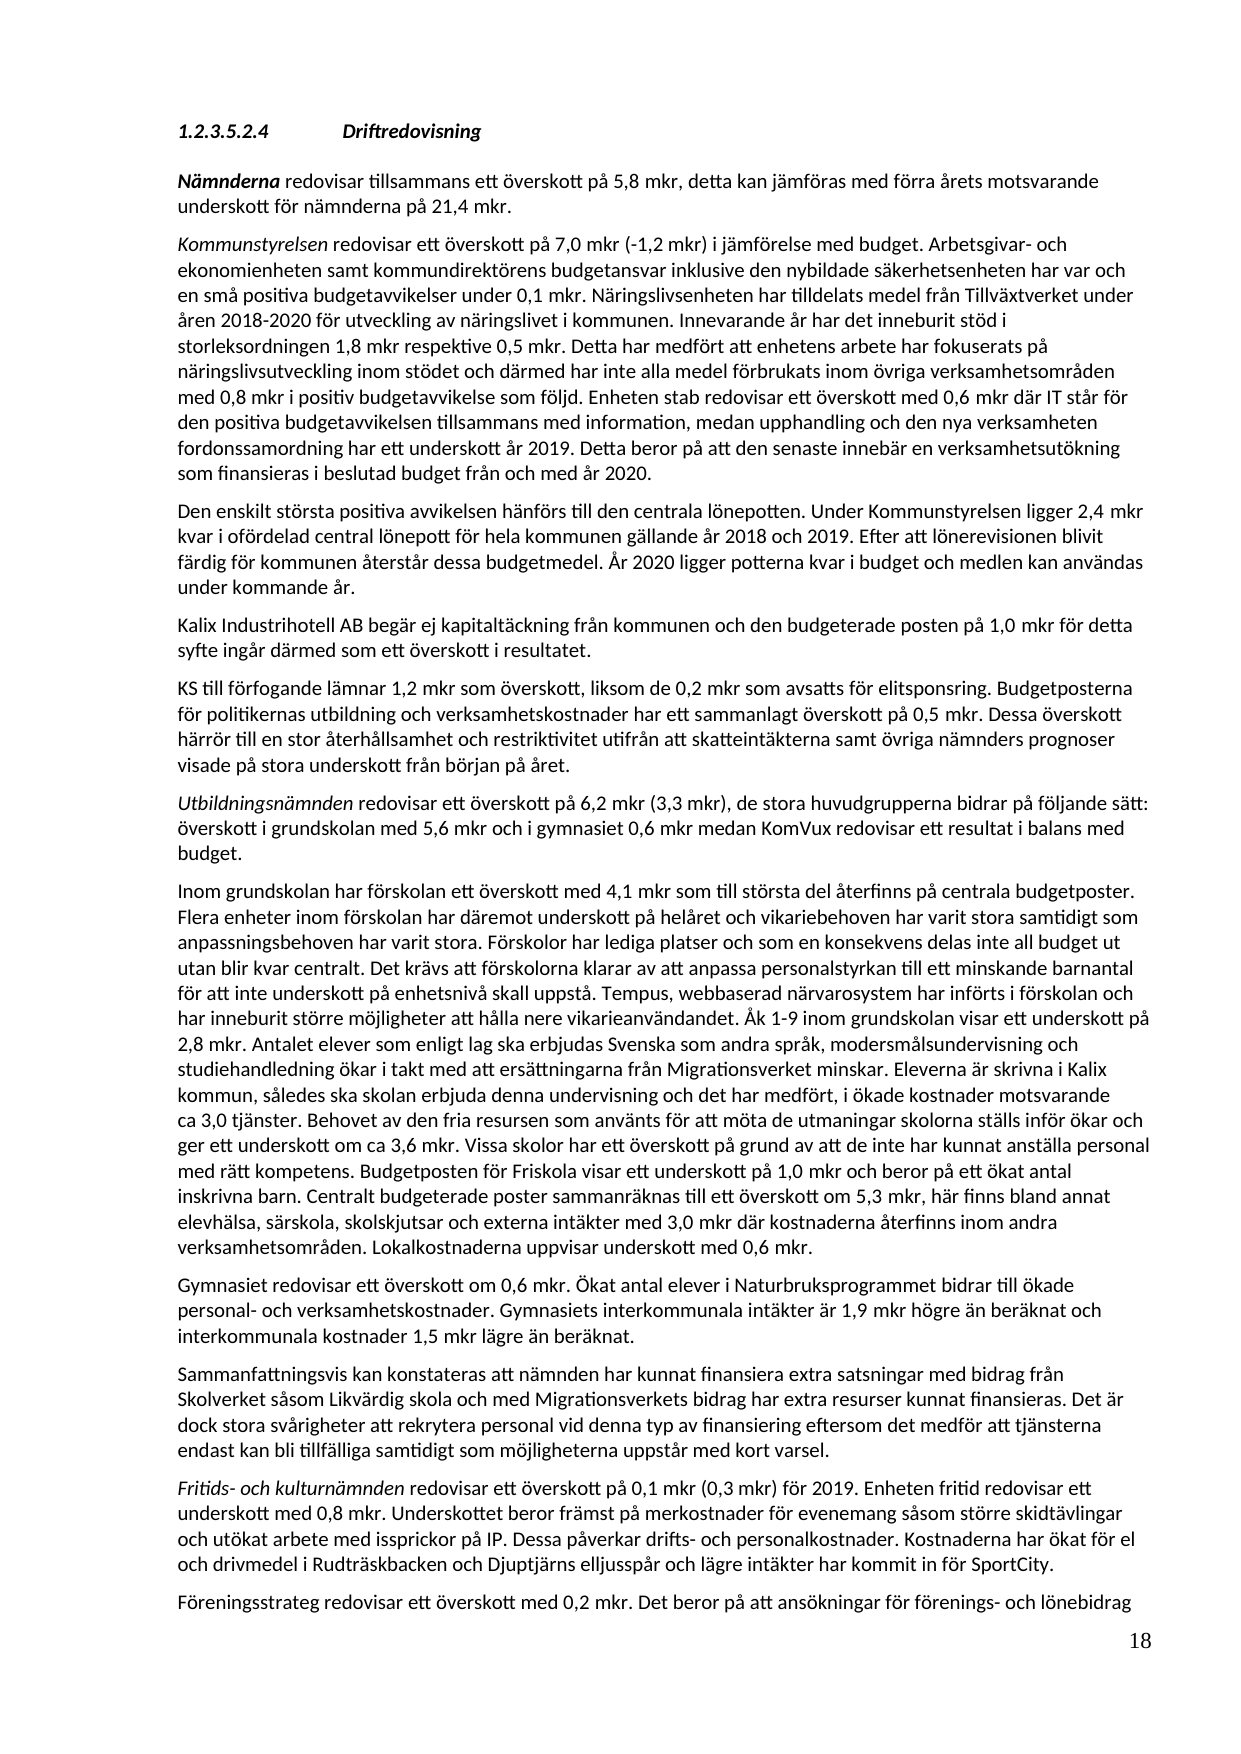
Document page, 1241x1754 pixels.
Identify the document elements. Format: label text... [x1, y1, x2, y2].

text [177, 1589, 1152, 1615]
text Gymnasiet redovisar ett överskott om 0,6 mkr. Ökat antal elever i Naturbruksprogrammet bidrar till ökade personal- och verksamhetskostnader. Gymnasiets interkommunala intäkter är 1,9 mkr högre än beräknat och interkommunala kostnader 1,5 mkr lägre än beräknat. [177, 1272, 1152, 1348]
text Fritids- och kulturnämnden redovisar ett överskott på 0,1 mkr (0,3 mkr) för 2019. Enheten fritid redovisar ett underskott med 0,8 mkr. Underskottet beror främst på merkostnader för evenemang såsom större skidtävlingar och utökat arbete med issprickor på IP. Dessa påverkar drifts- och personalkostnader. Kostnaderna har ökat för el och drivmedel i Rudträskbacken och Djuptjärns elljusspår och lägre intäkter har kommit in för SportCity. [177, 1475, 1152, 1577]
text Kalix Industrihotell AB begär ej kapitaltäckning från kommunen och den budgeterade posten på 1,0 mkr för detta syfte ingår därmed som ett överskott i resultatet. [177, 612, 1152, 663]
text Kommunstyrelsen redovisar ett överskott på 7,0 mkr (-1,2 mkr) i jämförelse med budget. Arbetsgivar- och ekonomienheten samt kommundirektörens budgetansvar inklusive den nybildade säkerhetsenheten har var och en små positiva budgetavvikelser under 0,1 mkr. Näringslivsenheten har tilldelats medel från Tillväxtverket under åren 2018-2020 för utveckling av näringslivet i kommunen. Innevarande år har det inneburit stöd i storleksordningen 1,8 mkr respektive 0,5 mkr. Detta har medfört att enhetens arbete har fokuserats på näringslivsutveckling inom stödet och därmed har inte alla medel förbrukats inom övriga verksamhetsområden med 0,8 mkr i positiv budgetavvikelse som följd. Enheten stab redovisar ett överskott med 0,6 mkr där IT står för den positiva budgetavvikelsen tillsammans med information, medan upphandling och den nya verksamheten fordonssamordning har ett underskott år 2019. Detta beror på att den senaste innebär en verksamhetsutökning som finansieras i beslutad budget från och med år 2020. [177, 231, 1152, 486]
subtitle Driftredovisning [177, 118, 1152, 143]
text Inom grundskolan har förskolan ett överskott med 4,1 mkr som till största del återfinns på centrala budgetposter. Flera enheter inom förskolan har däremot underskott på helåret och vikariebehoven har varit stora samtidigt som anpassningsbehoven har varit stora. Förskolor har lediga platser och som en konsekvens delas inte all budget ut utan blir kvar centralt. Det krävs att förskolorna klarar av att anpassa personalstyrkan till ett minskande barnantal för att inte underskott på enhetsnivå skall uppstå. Tempus, webbaserad närvarosystem har införts i förskolan och har inneburit större möjligheter att hålla nere vikarieanvändandet. Åk 1-9 inom grundskolan visar ett underskott på 2,8 mkr. Antalet elever som enligt lag ska erbjudas Svenska som andra språk, modersmålsundervisning och studiehandledning ökar i takt med att ersättningarna från Migrationsverket minskar. Eleverna är skrivna i Kalix kommun, således ska skolan erbjuda denna undervisning och det har medfört, i ökade kostnader motsvarande ca 3,0 tjänster. Behovet av den fria resursen som använts för att möta de utmaningar skolorna ställs inför ökar och ger ett underskott om ca 3,6 mkr. Vissa skolor har ett överskott på grund av att de inte har kunnat anställa personal med rätt kompetens. Budgetposten för Friskola visar ett underskott på 1,0 mkr och beror på ett ökat antal inskrivna barn. Centralt budgeterade poster sammanräknas till ett överskott om 5,3 mkr, här finns bland annat elevhälsa, särskola, skolskjutsar och externa intäkter med 3,0 mkr där kostnaderna återfinns inom andra verksamhetsområden. Lokalkostnaderna uppvisar underskott med 0,6 mkr. [177, 878, 1152, 1260]
text KS till förfogande lämnar 1,2 mkr som överskott, liksom de 0,2 mkr som avsatts för elitsponsring. Budgetposterna för politikernas utbildning och verksamhetskostnader har ett sammanlagt överskott på 0,5 mkr. Dessa överskott härrör till en stor återhållsamhet och restriktivitet utifrån att skatteintäkterna samt övriga nämnders prognoser visade på stora underskott från början på året. [177, 676, 1152, 777]
text Utbildningsnämnden redovisar ett överskott på 6,2 mkr (3,3 mkr), de stora huvudgrupperna bidrar på följande sätt: överskott i grundskolan med 5,6 mkr och i gymnasiet 0,6 mkr medan KomVux redovisar ett resultat i balans med budget. [177, 790, 1152, 866]
text Den enskilt största positiva avvikelsen hänförs till den centrala lönepotten. Under Kommunstyrelsen ligger 2,4 mkr kvar i ofördelad central lönepott för hela kommunen gällande år 2018 och 2019. Efter att lönerevisionen blivit färdig för kommunen återstår dessa budgetmedel. År 2020 ligger potterna kvar i budget och medlen kan användas under kommande år. [177, 498, 1152, 600]
text Nämnderna redovisar tillsammans ett överskott på 5,8 mkr, detta kan jämföras med förra årets motsvarande underskott för nämnderna på 21,4 mkr. [177, 168, 1152, 219]
text Sammanfattningsvis kan konstateras att nämnden har kunnat finansiera extra satsningar med bidrag från Skolverket såsom Likvärdig skola och med Migrationsverkets bidrag har extra resurser kunnat finansieras. Det är dock stora svårigheter att rekrytera personal vid denna typ av finansiering eftersom det medför att tjänsterna endast kan bli tillfälliga samtidigt som möjligheterna uppstår med kort varsel. [177, 1361, 1152, 1463]
